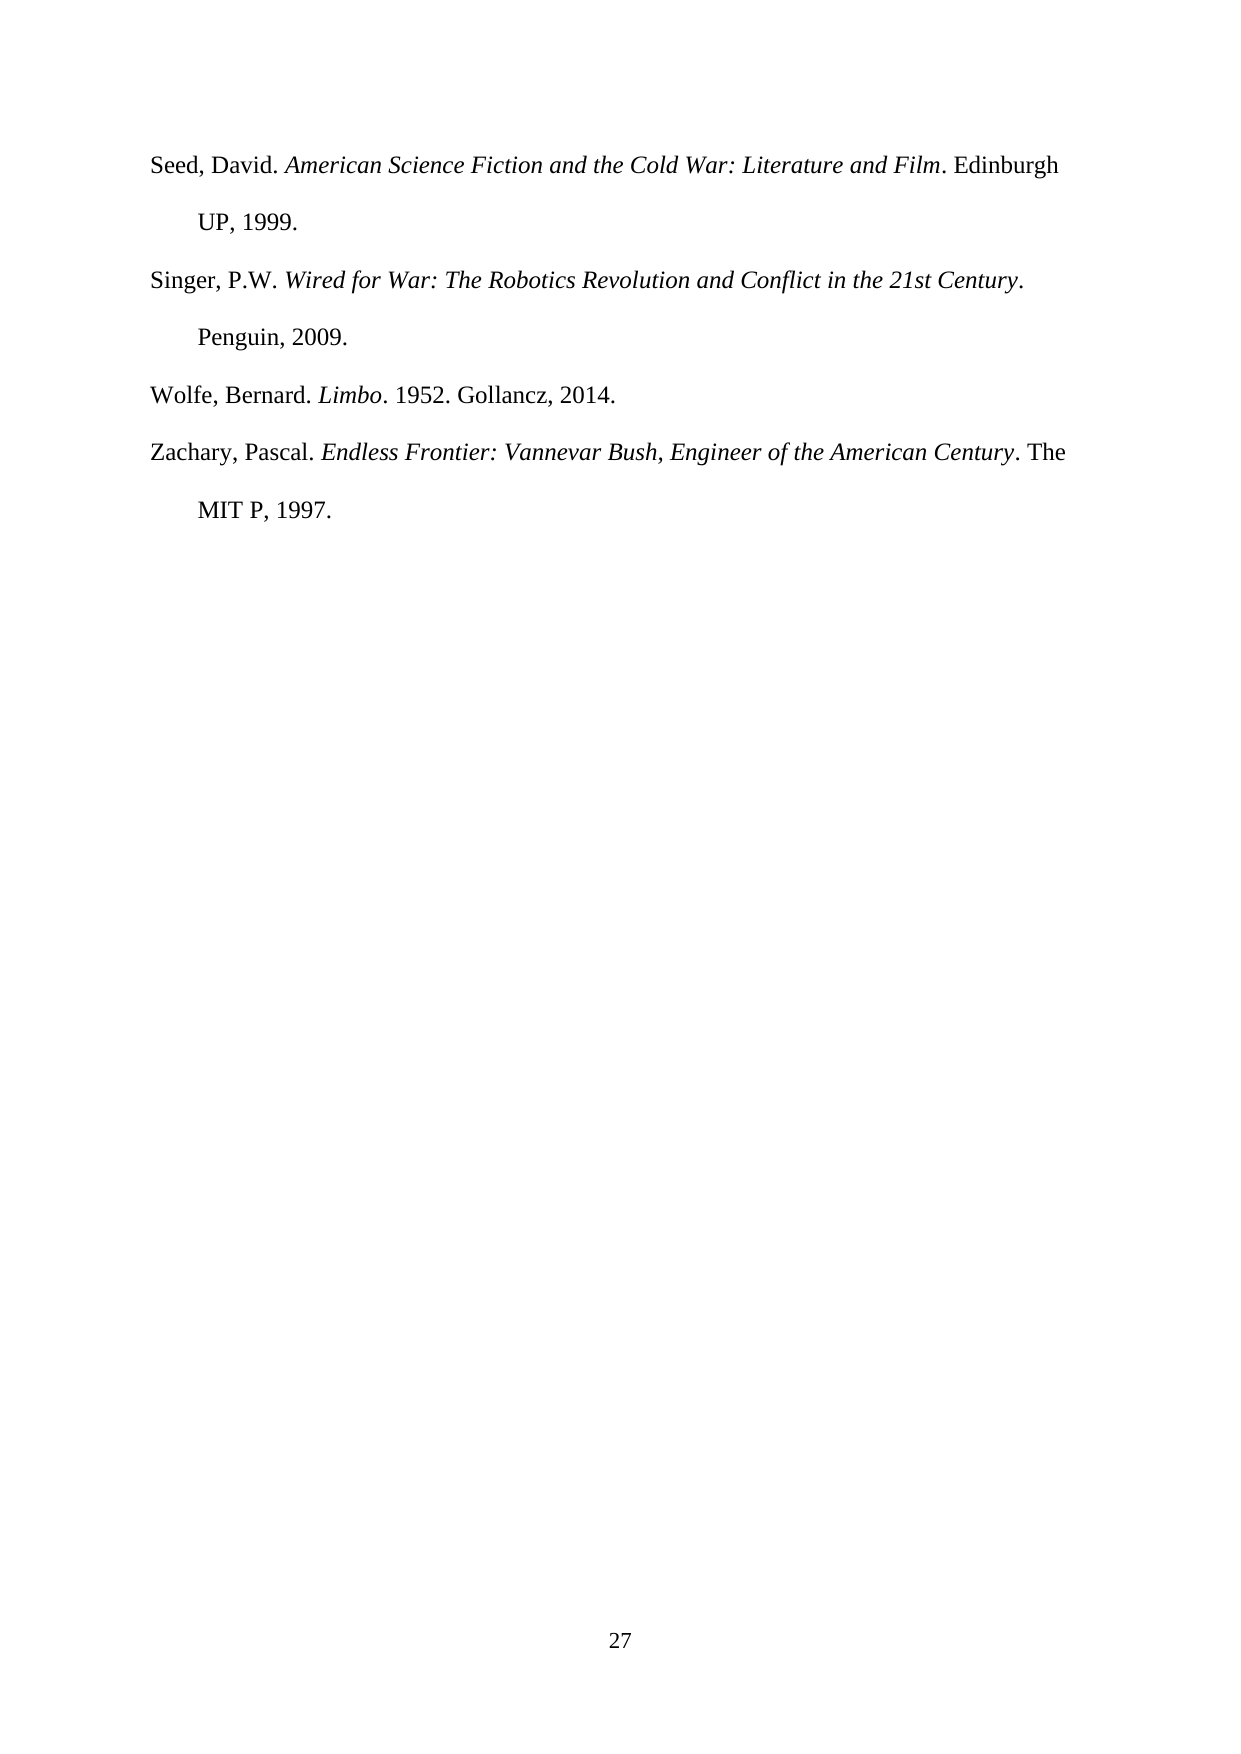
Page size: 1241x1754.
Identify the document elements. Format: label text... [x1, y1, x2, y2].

text Zachary, Pascal. Endless Frontier: Vannevar Bush, Engineer of the American Century. The MIT P, 1997. [150, 437, 1090, 524]
text Seed, David. American Science Fiction and the Cold War: Literature and Film. Edinburgh UP, 1999. [150, 150, 1090, 236]
text Wolfe, Bernard. Limbo. 1952. Gollancz, 2014. [150, 380, 1090, 409]
text Singer, P.W. Wired for War: The Robotics Revolution and Conflict in the 21st Century. Penguin, 2009. [150, 265, 1090, 351]
